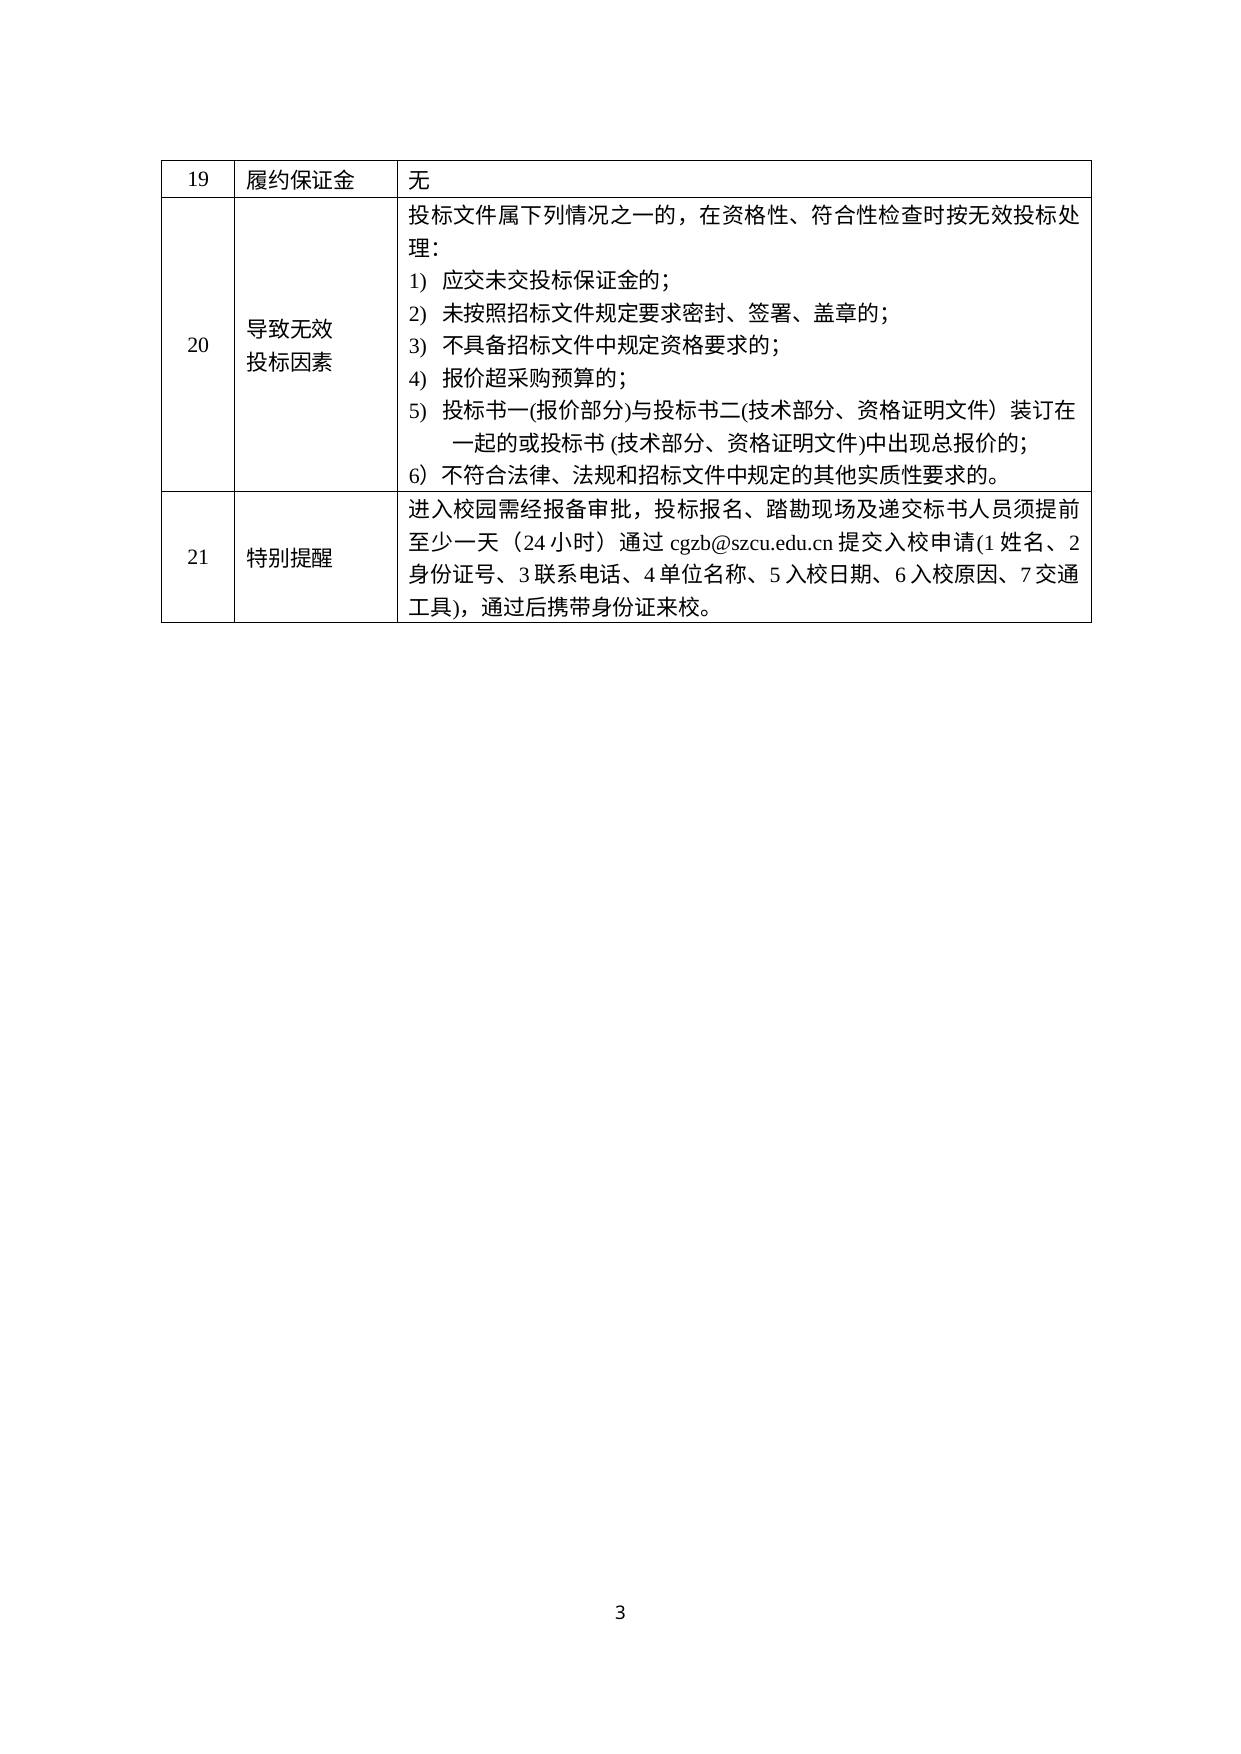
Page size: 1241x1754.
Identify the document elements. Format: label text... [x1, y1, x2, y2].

table_cell 进入校园需经报备审批，投标报名、踏勘现场及递交标书人员须提前至少一天（24小时）通过cgzb@szcu.edu.cn提交入校申请(1姓名、2身份证号、3联系电话、4单位名称、5入校日期、6入校原因、7交通工具)，通过后携带身份证来校。 [398, 492, 1091, 622]
table_cell 20 [162, 198, 234, 491]
table_cell 无 [398, 161, 1091, 197]
table_cell 19 [162, 161, 234, 197]
table_cell 导致无效 投标因素 [235, 198, 397, 491]
table_cell 特别提醒 [235, 492, 397, 622]
table_cell 履约保证金 [235, 161, 397, 197]
table_cell 21 [162, 492, 234, 622]
table_cell 投标文件属下列情况之一的，在资格性、符合性检查时按无效投标处理： 应交未交投标保证金的； 未按照招标文件规定要求密封、签署、盖章的； 不具备招标文件中规定资格要求的； 报价超采购预算的； 投标书一(报价部分)与投标书二(技术部分、资格证明文件）装订在 一起的或投标书 (技术部分、资格证明文件)中出现总报价的； 6）不符合法律、法规和招标文件中规定的其他实质性要求的。 [398, 198, 1091, 491]
